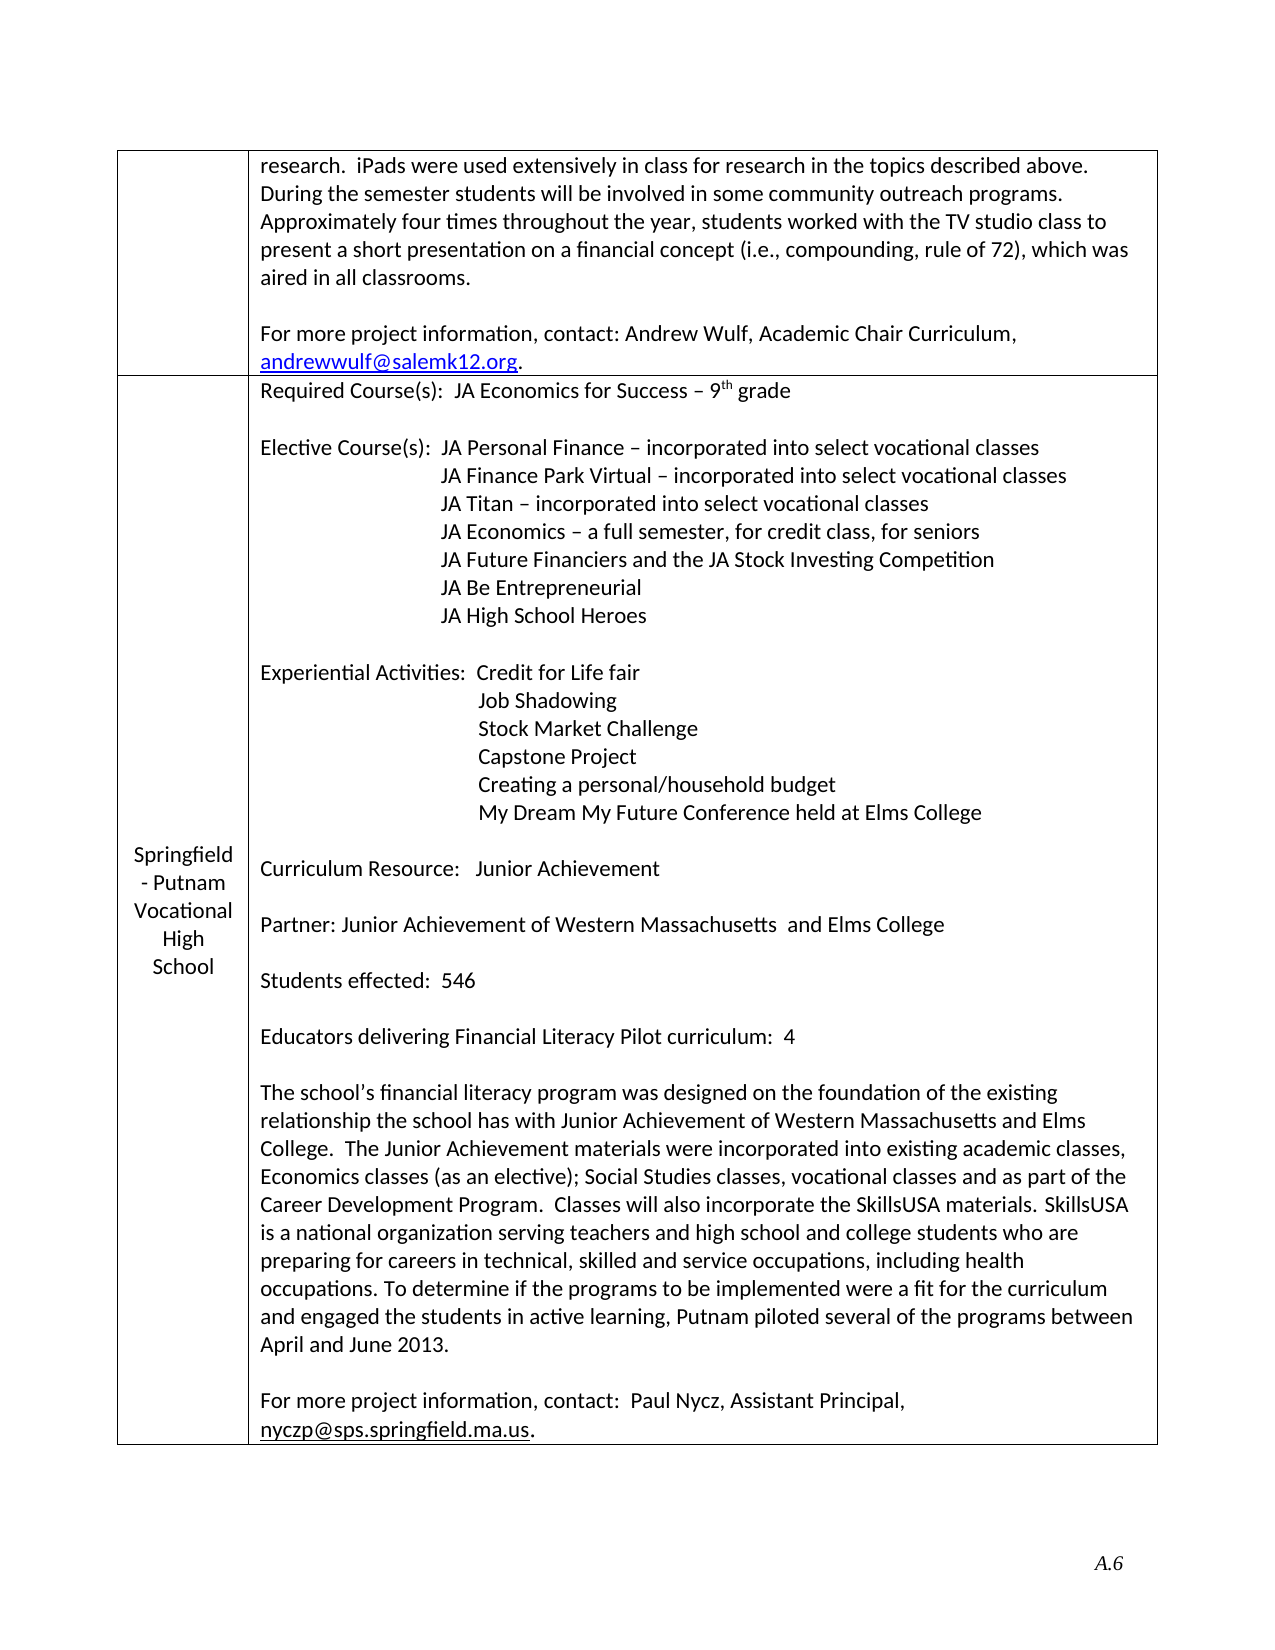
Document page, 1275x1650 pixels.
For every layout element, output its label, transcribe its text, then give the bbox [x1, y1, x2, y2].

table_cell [249, 151, 1157, 375]
table_cell Springfield - Putnam Vocational High School [118, 376, 248, 1443]
table_cell Required Course(s): JA Economics for Success – 9th grade Elective Course(s): JA Personal Finance – incorporated into select vocational classes JA Finance Park Virtual – incorporated into select vocational classes JA Titan – incorporated into select vocational classes JA Economics – a full semester, for credit class, for seniors JA Future Financiers and the JA Stock Investing Competition JA Be Entrepreneurial JA High School Heroes Experiential Activities: Credit for Life fair Job Shadowing Stock Market Challenge Capstone Project Creating a personal/household budget My Dream My Future Conference held at Elms College Curriculum Resource: Junior Achievement Partner: Junior Achievement of Western Massachusetts and Elms College Students effected: 546 Educators delivering Financial Literacy Pilot curriculum: 4 The school’s financial literacy program was designed on the foundation of the existing relationship the school has with Junior Achievement of Western Massachusetts and Elms College. The Junior Achievement materials were incorporated into existing academic classes, Economics classes (as an elective); Social Studies classes, vocational classes and as part of the Career Development Program. Classes will also incorporate the SkillsUSA materials. SkillsUSA is a national organization serving teachers and high school and college students who are preparing for careers in technical, skilled and service occupations, including health occupations. To determine if the programs to be implemented were a fit for the curriculum and engaged the students in active learning, Putnam piloted several of the programs between April and June 2013. For more project information, contact: Paul Nycz, Assistant Principal, nyczp@sps.springfield.ma.us. [249, 376, 1157, 1443]
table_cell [118, 151, 248, 375]
